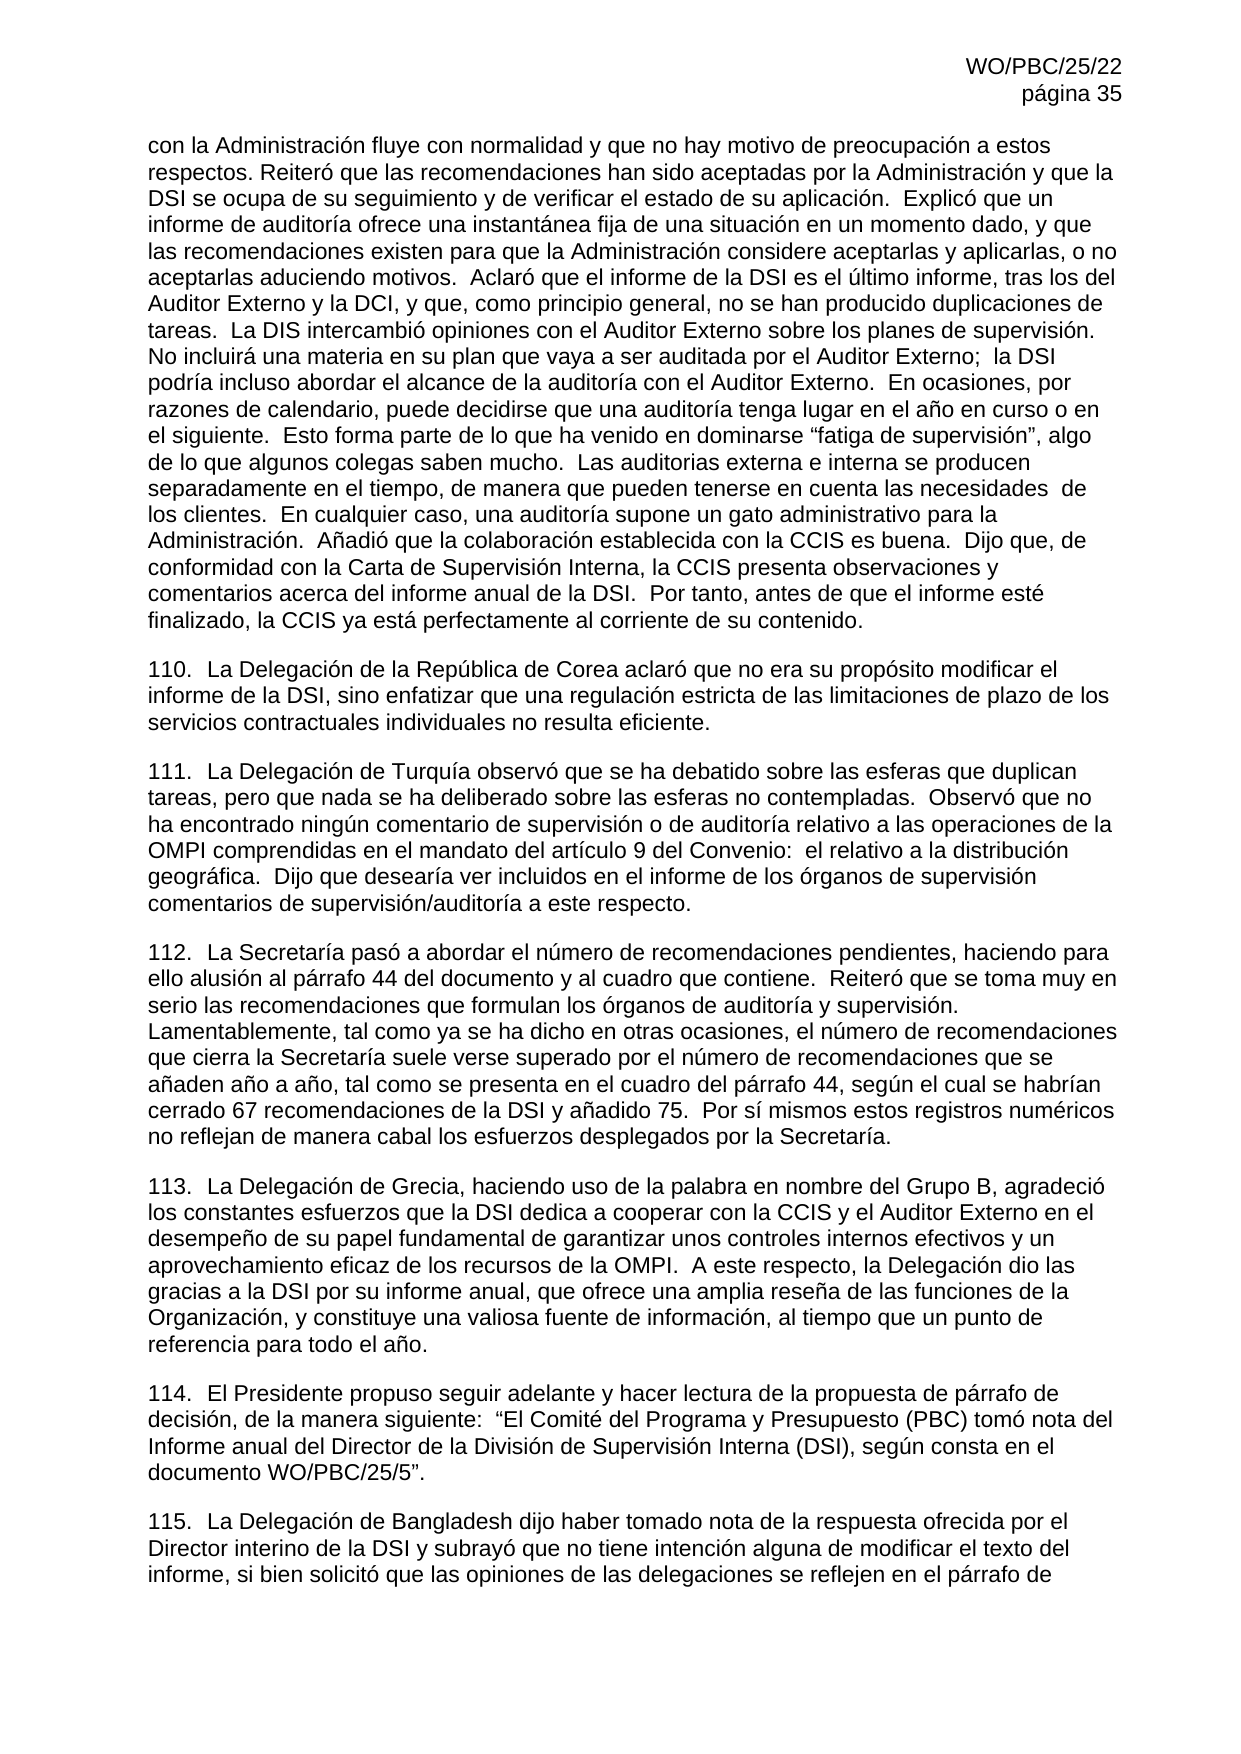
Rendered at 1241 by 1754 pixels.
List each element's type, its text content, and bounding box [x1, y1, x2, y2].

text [148, 132, 1122, 633]
text La Delegación de Turquía observó que se ha debatido sobre las esferas que duplican tareas, pero que nada se ha deliberado sobre las esferas no contempladas. Observó que no ha encontrado ningún comentario de supervisión o de auditoría relativo a las operaciones de la OMPI comprendidas en el mandato del artículo 9 del Convenio: el relativo a la distribución geográfica. Dijo que desearía ver incluidos en el informe de los órganos de supervisión comentarios de supervisión/auditoría a este respecto. [148, 758, 1122, 916]
text La Delegación de la República de Corea aclaró que no era su propósito modificar el informe de la DSI, sino enfatizar que una regulación estricta de las limitaciones de plazo de los servicios contractuales individuales no resulta eficiente. [148, 656, 1122, 735]
text La Secretaría pasó a abordar el número de recomendaciones pendientes, haciendo para ello alusión al párrafo 44 del documento y al cuadro que contiene. Reiteró que se toma muy en serio las recomendaciones que formulan los órganos de auditoría y supervisión. Lamentablemente, tal como ya se ha dicho en otras ocasiones, el número de recomendaciones que cierra la Secretaría suele verse superado por el número de recomendaciones que se añaden año a año, tal como se presenta en el cuadro del párrafo 44, según el cual se habrían cerrado 67 recomendaciones de la DSI y añadido 75. Por sí mismos estos registros numéricos no reflejan de manera cabal los esfuerzos desplegados por la Secretaría. [148, 939, 1122, 1150]
text El Presidente propuso seguir adelante y hacer lectura de la propuesta de párrafo de decisión, de la manera siguiente: “El Comité del Programa y Presupuesto (PBC) tomó nota del Informe anual del Director de la División de Supervisión Interna (DSI), según consta en el documento WO/PBC/25/5”. [148, 1380, 1122, 1485]
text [148, 1508, 1122, 1587]
text La Delegación de Grecia, haciendo uso de la palabra en nombre del Grupo B, agradeció los constantes esfuerzos que la DSI dedica a cooperar con la CCIS y el Auditor Externo en el desempeño de su papel fundamental de garantizar unos controles internos efectivos y un aprovechamiento eficaz de los recursos de la OMPI. A este respecto, la Delegación dio las gracias a la DSI por su informe anual, que ofrece una amplia reseña de las funciones de la Organización, y constituye una valiosa fuente de información, al tiempo que un punto de referencia para todo el año. [148, 1173, 1122, 1357]
